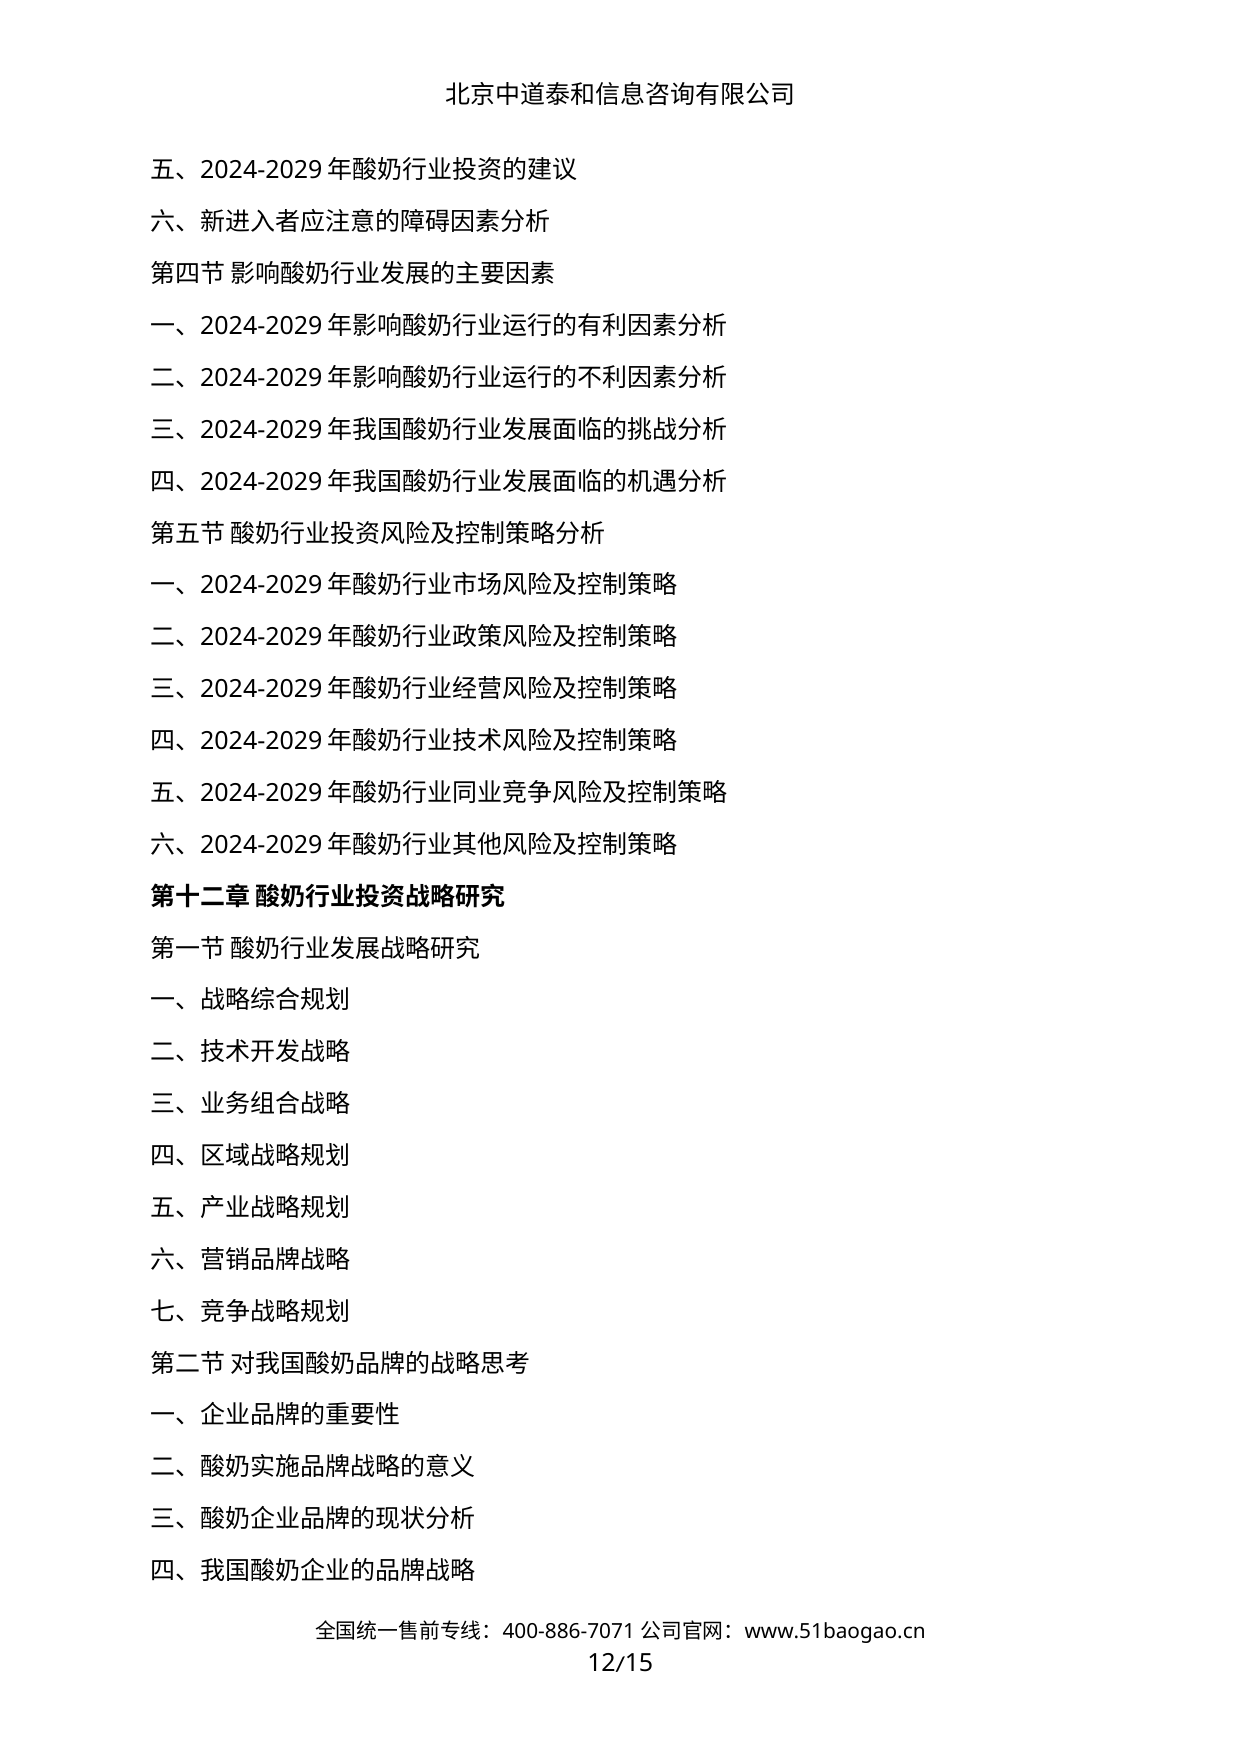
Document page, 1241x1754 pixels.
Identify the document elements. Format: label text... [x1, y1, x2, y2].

text 五、产业战略规划 [150, 1187, 1090, 1224]
text 三、酸奶企业品牌的现状分析 [150, 1499, 1090, 1535]
text 二、酸奶实施品牌战略的意义 [150, 1447, 1090, 1483]
text 第一节 酸奶行业发展战略研究 [150, 928, 1090, 964]
text 五、2024-2029年酸奶行业同业竞争风险及控制策略 [150, 772, 1090, 809]
text 一、2024-2029年影响酸奶行业运行的有利因素分析 [150, 306, 1090, 342]
text 六、营销品牌战略 [150, 1239, 1090, 1276]
text 二、2024-2029年影响酸奶行业运行的不利因素分析 [150, 357, 1090, 394]
text 第十二章 酸奶行业投资战略研究 [150, 876, 1090, 912]
text 一、2024-2029年酸奶行业市场风险及控制策略 [150, 565, 1090, 601]
text 五、2024-2029年酸奶行业投资的建议 [150, 150, 1090, 186]
text 四、我国酸奶企业的品牌战略 [150, 1551, 1090, 1587]
text 四、2024-2029年我国酸奶行业发展面临的机遇分析 [150, 461, 1090, 497]
text 二、技术开发战略 [150, 1032, 1090, 1068]
text 第五节 酸奶行业投资风险及控制策略分析 [150, 513, 1090, 549]
text 三、2024-2029年酸奶行业经营风险及控制策略 [150, 669, 1090, 705]
text 三、业务组合战略 [150, 1084, 1090, 1120]
text 四、2024-2029年酸奶行业技术风险及控制策略 [150, 721, 1090, 757]
text 第四节 影响酸奶行业发展的主要因素 [150, 254, 1090, 290]
text 七、竞争战略规划 [150, 1291, 1090, 1327]
text 一、企业品牌的重要性 [150, 1395, 1090, 1431]
text 一、战略综合规划 [150, 980, 1090, 1016]
text 六、新进入者应注意的障碍因素分析 [150, 202, 1090, 238]
text 四、区域战略规划 [150, 1136, 1090, 1172]
text 三、2024-2029年我国酸奶行业发展面临的挑战分析 [150, 409, 1090, 446]
text 六、2024-2029年酸奶行业其他风险及控制策略 [150, 824, 1090, 861]
text 二、2024-2029年酸奶行业政策风险及控制策略 [150, 617, 1090, 653]
text 第二节 对我国酸奶品牌的战略思考 [150, 1343, 1090, 1379]
